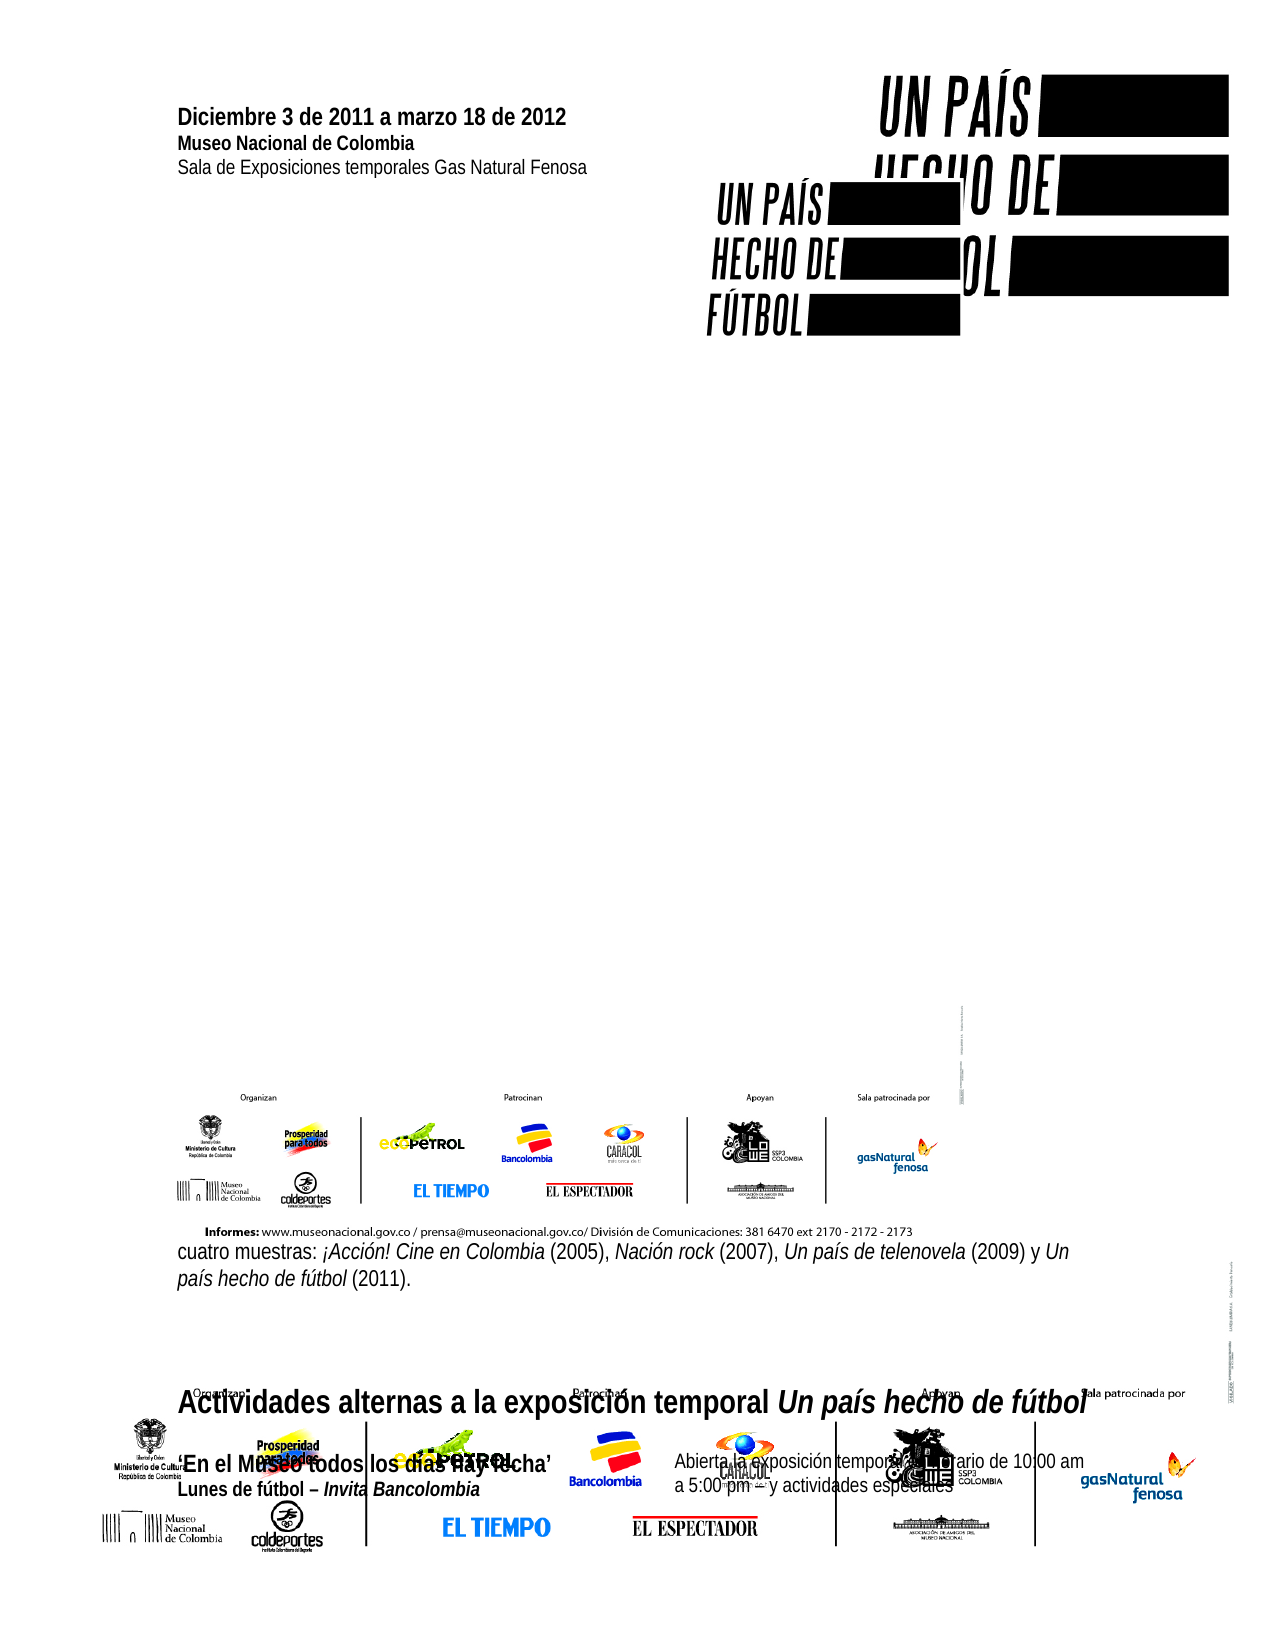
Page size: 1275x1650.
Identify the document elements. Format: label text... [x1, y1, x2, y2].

text Abierta la exposición temporal en horario de 10:00 am a 5:00 pm – y actividades especiales [674, 1449, 1098, 1497]
text Lunes de fútbol – Invita Bancolombia [177, 1477, 601, 1501]
text ‘En el Museo todos los días hay fecha’ [177, 1449, 601, 1477]
text Actividades alternas a la exposición temporal Un país hecho de fútbol [177, 1382, 1098, 1420]
picture [102, 69, 1234, 1559]
